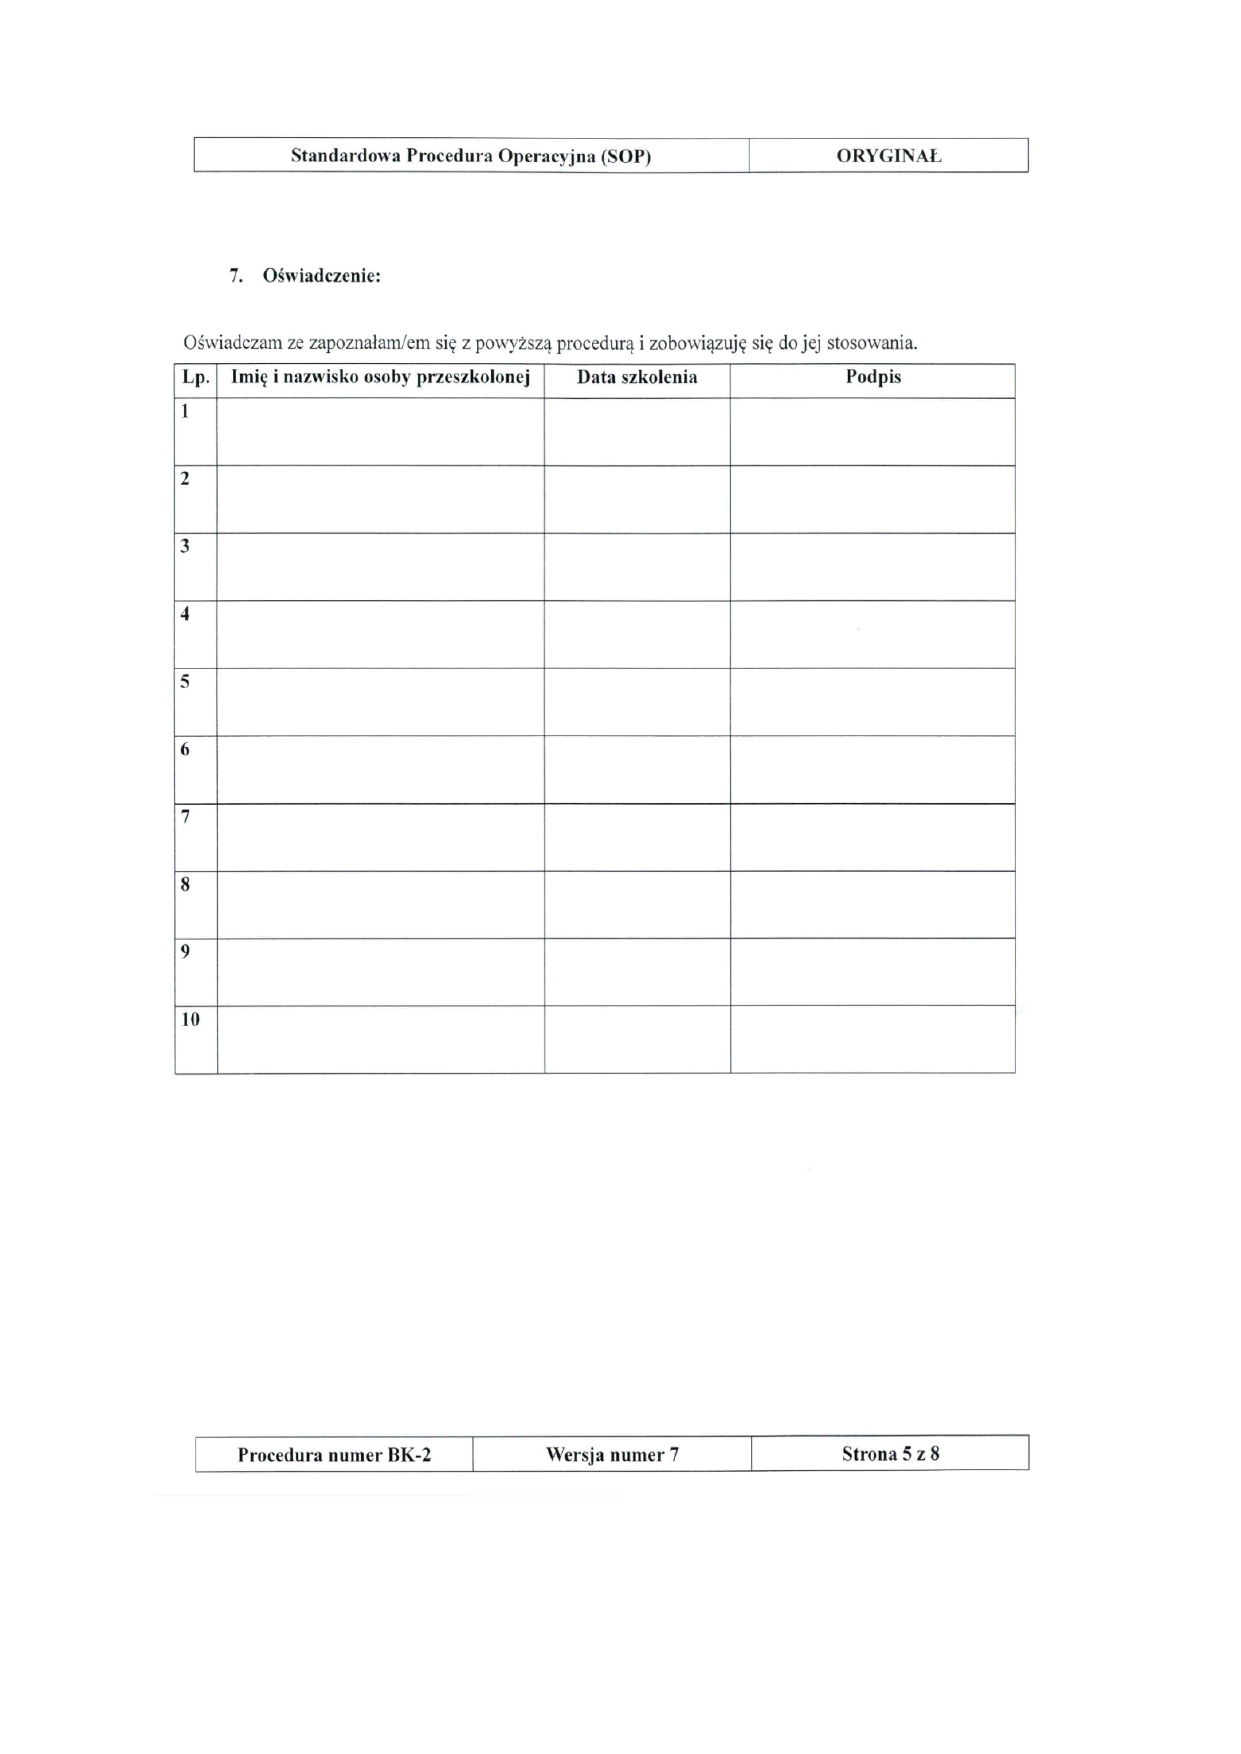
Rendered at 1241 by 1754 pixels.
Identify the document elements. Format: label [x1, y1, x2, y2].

picture [147, 109, 1101, 1523]
